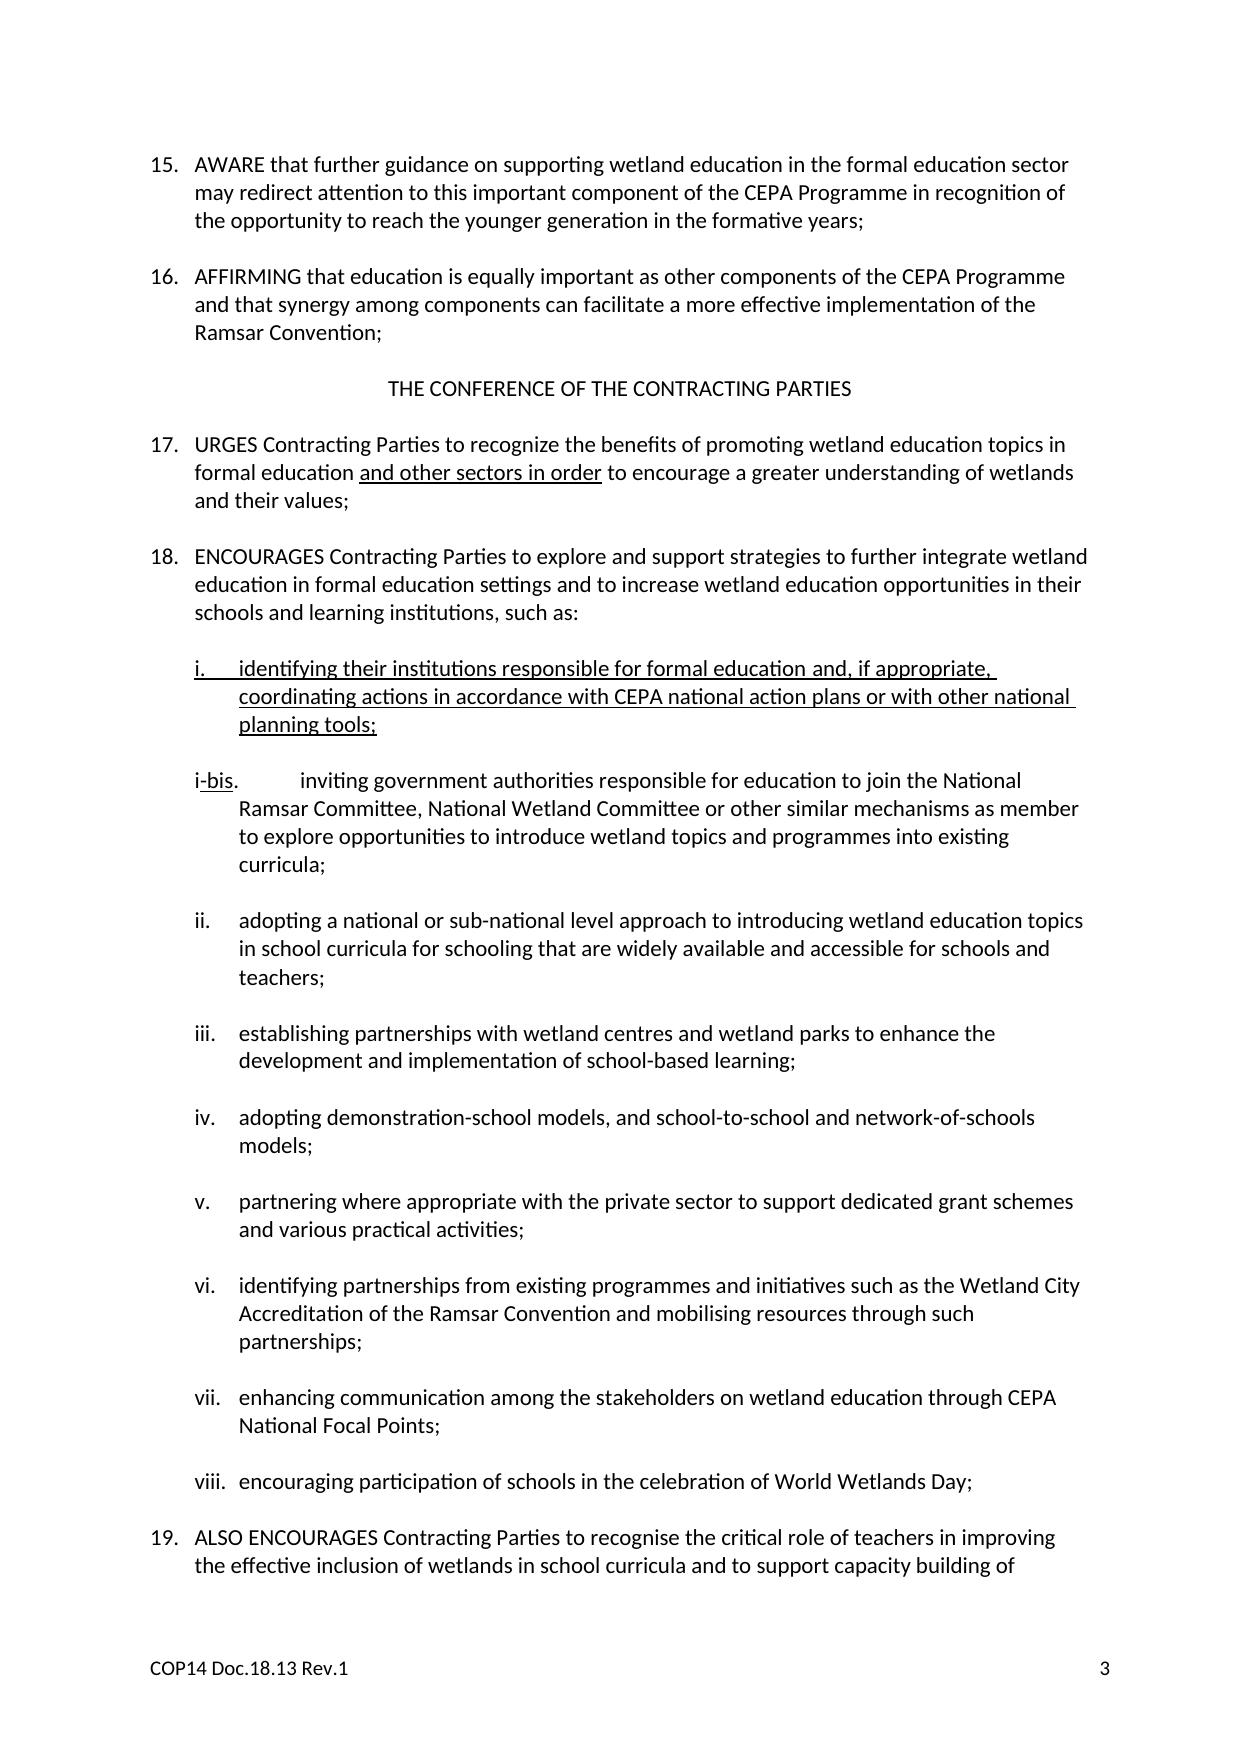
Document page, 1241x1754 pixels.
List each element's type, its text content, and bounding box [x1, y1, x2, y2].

text vii. enhancing communication among the stakeholders on wetland education through CEPA National Focal Points; [194, 1383, 1090, 1439]
text 16. AFFIRMING that education is equally important as other components of the CEPA Programme and that synergy among components can facilitate a more effective implementation of the Ramsar Convention; [150, 262, 1090, 346]
text viii. encouraging participation of schools in the celebration of World Wetlands Day; [194, 1467, 1090, 1495]
text i-bis. inviting government authorities responsible for education to join the National Ramsar Committee, National Wetland Committee or other similar mechanisms as member to explore opportunities to introduce wetland topics and programmes into existing curricula; [194, 766, 1090, 878]
text iii. establishing partnerships with wetland centres and wetland parks to enhance the development and implementation of school-based learning; [194, 1019, 1090, 1075]
text i. identifying their institutions responsible for formal education and, if appropriate, coordinating actions in accordance with CEPA national action plans or with other national planning tools; [194, 654, 1090, 738]
text v. partnering where appropriate with the private sector to support dedicated grant schemes and various practical activities; [194, 1187, 1090, 1243]
text ii. adopting a national or sub-national level approach to introducing wetland education topics in school curricula for schooling that are widely available and accessible for schools and teachers; [194, 907, 1090, 991]
text 18. ENCOURAGES Contracting Parties to explore and support strategies to further integrate wetland education in formal education settings and to increase wetland education opportunities in their schools and learning institutions, such as: [150, 542, 1090, 626]
text 17. URGES Contracting Parties to recognize the benefits of promoting wetland education topics in formal education and other sectors in order to encourage a greater understanding of wetlands and their values; [150, 430, 1090, 514]
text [150, 1523, 1090, 1579]
text 15. AWARE that further guidance on supporting wetland education in the formal education sector may redirect attention to this important component of the CEPA Programme in recognition of the opportunity to reach the younger generation in the formative years; [150, 150, 1090, 234]
text THE CONFERENCE OF THE CONTRACTING PARTIES [150, 374, 1090, 402]
text iv. adopting demonstration-school models, and school-to-school and network-of-schools models; [194, 1103, 1090, 1159]
text vi. identifying partnerships from existing programmes and initiatives such as the Wetland City Accreditation of the Ramsar Convention and mobilising resources through such partnerships; [194, 1271, 1090, 1355]
